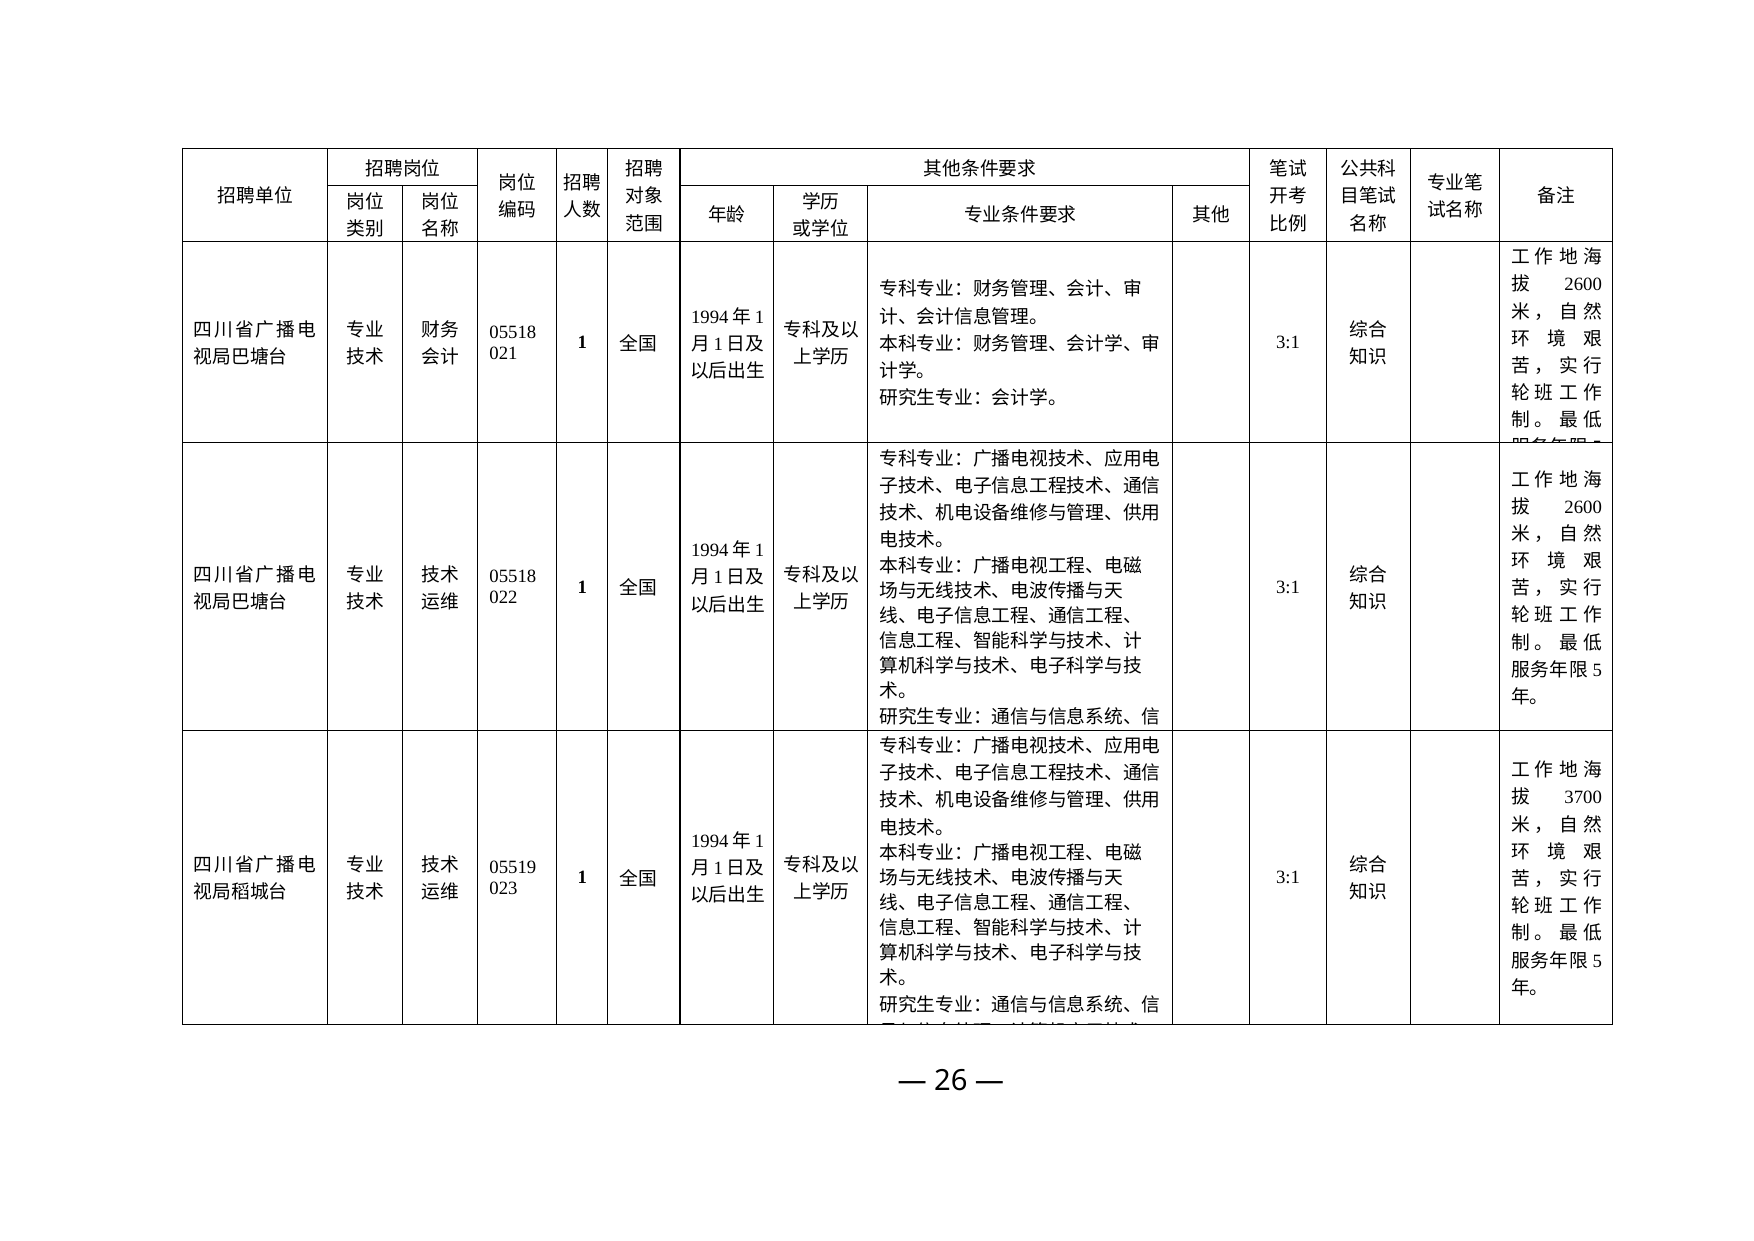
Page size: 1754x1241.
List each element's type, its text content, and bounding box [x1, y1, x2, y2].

table_cell 专业 技术 [328, 443, 402, 730]
table_cell 1 [557, 242, 607, 442]
table_cell 专业 技术 [328, 242, 402, 442]
table_cell 技术运维 [403, 731, 477, 1024]
table_cell 四川省广播电视局巴塘台 [183, 443, 327, 730]
table_cell 工作地海拔3700米，自然环境艰苦，实行轮班工作制。最低服务年限5年。 [1500, 731, 1612, 1024]
table_cell 1 [557, 731, 607, 1024]
table_header 招聘 对象 范围 [608, 149, 679, 241]
table_cell 专科及以上学历 [774, 443, 867, 730]
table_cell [868, 731, 1172, 1024]
table_cell 财务会计 [403, 242, 477, 442]
table_cell 学历 或学位 [774, 186, 867, 241]
table_cell 综合 知识 [1327, 443, 1410, 730]
table_cell 年龄 [681, 186, 773, 241]
table_cell 工作地海拔2600米，自然环境艰苦，实行轮班工作制。最低服务年限5年。 [1500, 242, 1612, 442]
table_cell [1173, 242, 1249, 442]
table_cell 四川省广播电视局稻城台 [183, 731, 327, 1024]
table_header 其他条件要求 [681, 149, 1249, 185]
table_cell 综合 知识 [1327, 242, 1410, 442]
table_cell 05519023 [478, 731, 556, 1024]
table_cell 专业 技术 [328, 731, 402, 1024]
table_cell 岗位 名称 [403, 186, 477, 241]
table_header 专业笔试名称 [1411, 149, 1499, 241]
table_cell 全国 [608, 443, 679, 730]
table_cell 技术运维 [403, 443, 477, 730]
table_cell 全国 [608, 242, 679, 442]
table_header 招聘岗位 [328, 149, 477, 185]
table_cell 05518022 [478, 443, 556, 730]
table_cell [1411, 731, 1499, 1024]
table_cell 3:1 [1250, 731, 1326, 1024]
table_header 岗位 编码 [478, 149, 556, 241]
table_cell 岗位 类别 [328, 186, 402, 241]
table_cell 专科及以上学历 [774, 731, 867, 1024]
table_header 招聘人数 [557, 149, 607, 241]
table_cell [1411, 443, 1499, 730]
table_cell 3:1 [1250, 443, 1326, 730]
table_cell 工作地海拔2600米，自然环境艰苦，实行轮班工作制。最低服务年限5年。 [1500, 443, 1612, 730]
table_cell [1173, 731, 1249, 1024]
table_cell 全国 [608, 731, 679, 1024]
table_cell 专科专业：财务管理、会计、审计、会计信息管理。 本科专业：财务管理、会计学、审计学。 研究生专业：会计学。 [868, 242, 1172, 442]
table_cell 1994年1月1日及以后出生 [681, 443, 773, 730]
table_header 公共科目笔试名称 [1327, 149, 1410, 241]
table_cell 3:1 [1250, 242, 1326, 442]
table_header 笔试 开考 比例 [1250, 149, 1326, 241]
table_cell 四川省广播电视局巴塘台 [183, 242, 327, 442]
table_cell 05518021 [478, 242, 556, 442]
table_cell 专业条件要求 [868, 186, 1172, 241]
table_header 备注 [1500, 149, 1612, 241]
table_cell 专科及以上学历 [774, 242, 867, 442]
table_cell 综合 知识 [1327, 731, 1410, 1024]
table_cell 1994年1月1日及以后出生 [681, 242, 773, 442]
table_cell 1994年1月1日及以后出生 [681, 731, 773, 1024]
table_cell [1173, 443, 1249, 730]
table_header 招聘单位 [183, 149, 327, 241]
table_cell 其他 [1173, 186, 1249, 241]
table_cell [1411, 242, 1499, 442]
table_cell 1 [557, 443, 607, 730]
